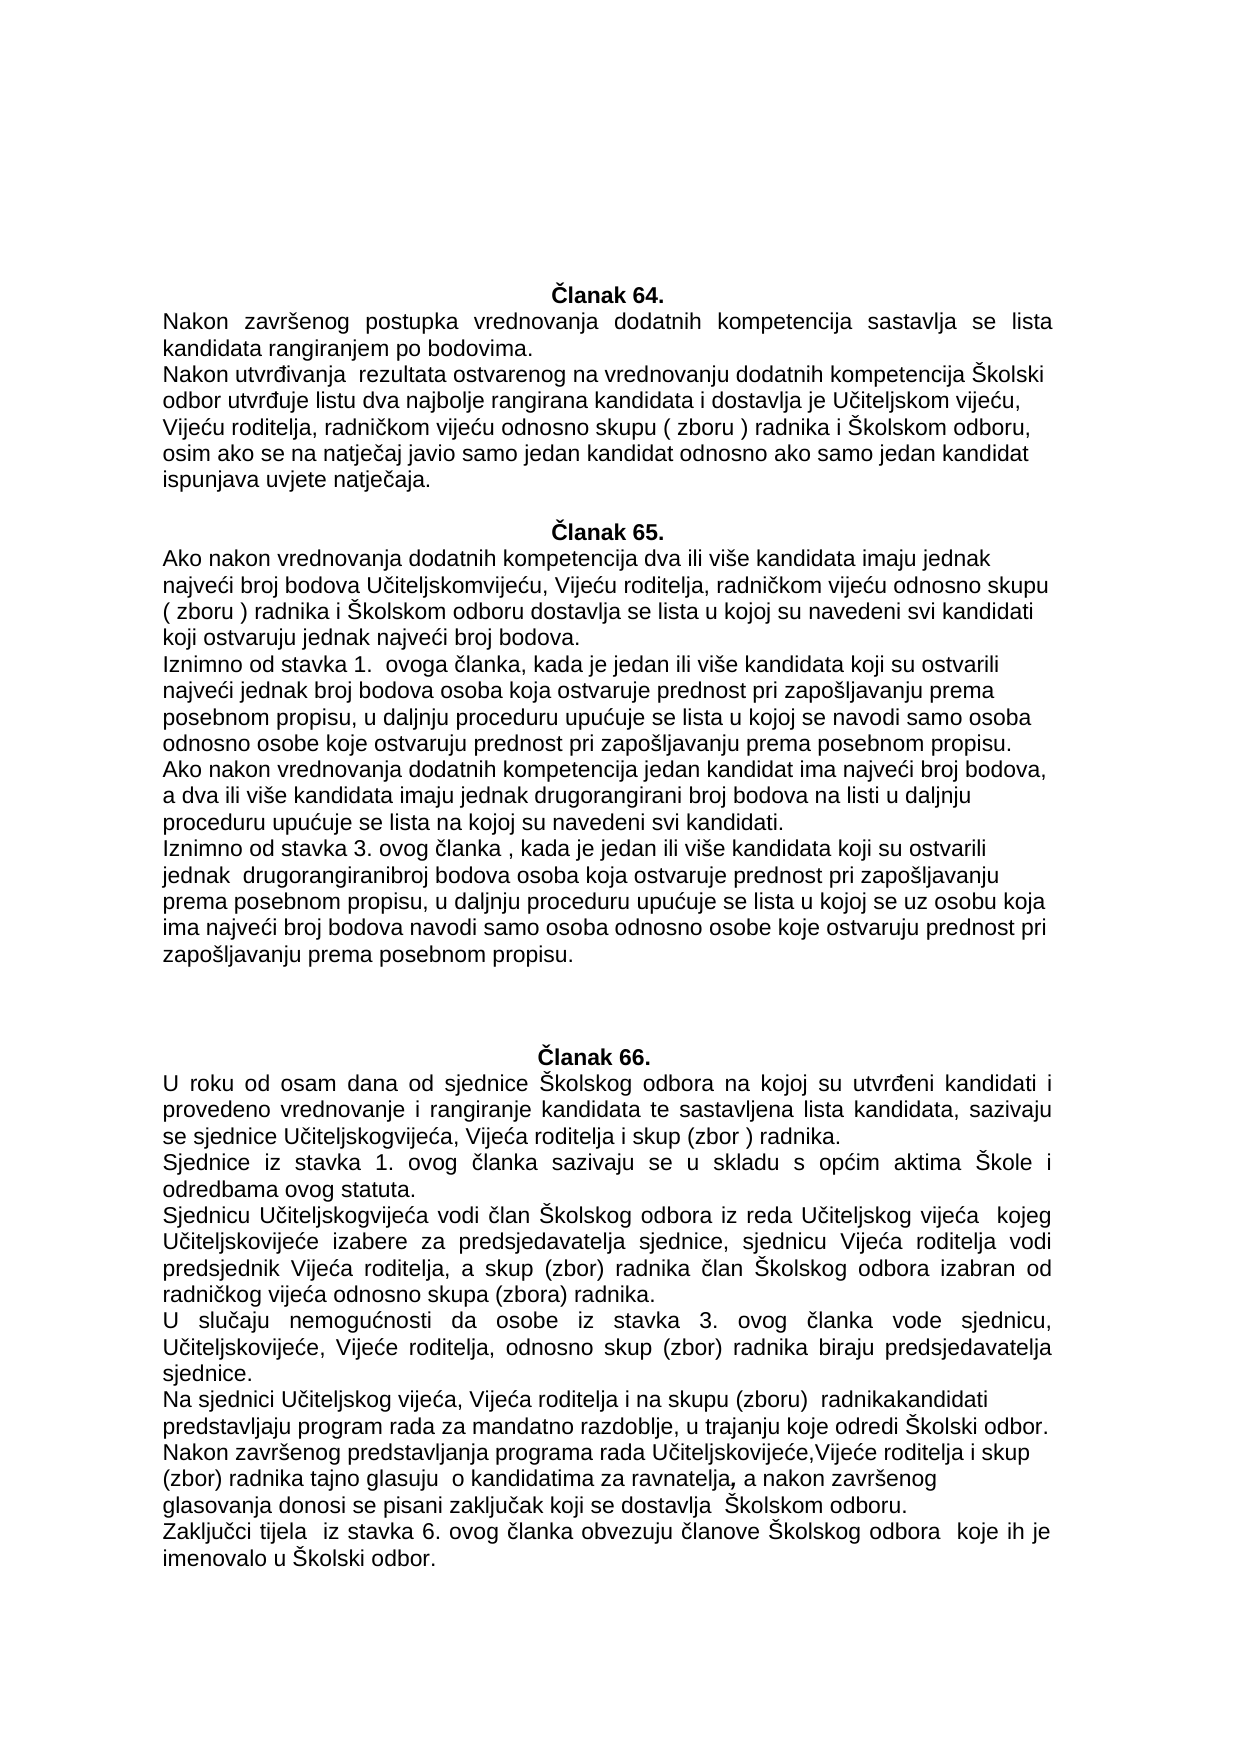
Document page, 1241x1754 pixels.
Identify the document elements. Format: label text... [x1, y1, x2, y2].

text Članak 65. [162, 519, 1053, 545]
text Na sjednici Učiteljskog vijeća, Vijeća roditelja i na skupu (zboru) radnikakandidati predstavljaju program rada za mandatno razdoblje, u trajanju koje odredi Školski odbor. Nakon završenog predstavljanja programa rada Učiteljskovijeće,Vijeće roditelja i skup (zbor) radnika tajno glasuju o kandidatima za ravnatelja, a nakon završenog glasovanja donosi se pisani zaključak koji se dostavlja Školskom odboru. [162, 1386, 1053, 1518]
text Nakon utvrđivanja rezultata ostvarenog na vrednovanju dodatnih kompetencija Školski odbor utvrđuje listu dva najbolje rangirana kandidata i dostavlja je Učiteljskom vijeću, Vijeću roditelja, radničkom vijeću odnosno skupu ( zboru ) radnika i Školskom odboru, osim ako se na natječaj javio samo jedan kandidat odnosno ako samo jedan kandidat ispunjava uvjete natječaja. [162, 361, 1053, 493]
text U slučaju nemogućnosti da osobe iz stavka 3. ovog članka vode sjednicu, Učiteljskovijeće, Vijeće roditelja, odnosno skup (zbor) radnika biraju predsjedavatelja sjednice. [162, 1307, 1053, 1386]
text Članak 66. [162, 1044, 1053, 1070]
text Nakon završenog postupka vrednovanja dodatnih kompetencija sastavlja se lista kandidata rangiranjem po bodovima. [162, 308, 1053, 361]
text Sjednicu Učiteljskogvijeća vodi član Školskog odbora iz reda Učiteljskog vijeća kojeg Učiteljskovijeće izabere za predsjedavatelja sjednice, sjednicu Vijeća roditelja vodi predsjednik Vijeća roditelja, a skup (zbor) radnika član Školskog odbora izabran od radničkog vijeća odnosno skupa (zbora) radnika. [162, 1202, 1053, 1307]
text U roku od osam dana od sjednice Školskog odbora na kojoj su utvrđeni kandidati i provedeno vrednovanje i rangiranje kandidata te sastavljena lista kandidata, sazivaju se sjednice Učiteljskogvijeća, Vijeća roditelja i skup (zbor ) radnika. [162, 1070, 1053, 1149]
text Zaključci tijela iz stavka 6. ovog članka obvezuju članove Školskog odbora koje ih je imenovalo u Školski odbor. [162, 1518, 1053, 1571]
text Članak 64. [162, 282, 1053, 308]
text Iznimno od stavka 3. ovog članka , kada je jedan ili više kandidata koji su ostvarili jednak drugorangiranibroj bodova osoba koja ostvaruje prednost pri zapošljavanju prema posebnom propisu, u daljnju proceduru upućuje se lista u kojoj se uz osobu koja ima najveći broj bodova navodi samo osoba odnosno osobe koje ostvaruju prednost pri zapošljavanju prema posebnom propisu. [162, 835, 1053, 967]
text Ako nakon vrednovanja dodatnih kompetencija jedan kandidat ima najveći broj bodova, a dva ili više kandidata imaju jednak drugorangirani broj bodova na listi u daljnju proceduru upućuje se lista na kojoj su navedeni svi kandidati. [162, 756, 1053, 835]
text Sjednice iz stavka 1. ovog članka sazivaju se u skladu s općim aktima Škole i odredbama ovog statuta. [162, 1149, 1053, 1202]
text Ako nakon vrednovanja dodatnih kompetencija dva ili više kandidata imaju jednak najveći broj bodova Učiteljskomvijeću, Vijeću roditelja, radničkom vijeću odnosno skupu ( zboru ) radnika i Školskom odboru dostavlja se lista u kojoj su navedeni svi kandidati koji ostvaruju jednak najveći broj bodova. Iznimno od stavka 1. ovoga članka, kada je jedan ili više kandidata koji su ostvarili najveći jednak broj bodova osoba koja ostvaruje prednost pri zapošljavanju prema posebnom propisu, u daljnju proceduru upućuje se lista u kojoj se navodi samo osoba odnosno osobe koje ostvaruju prednost pri zapošljavanju prema posebnom propisu. [162, 545, 1053, 756]
